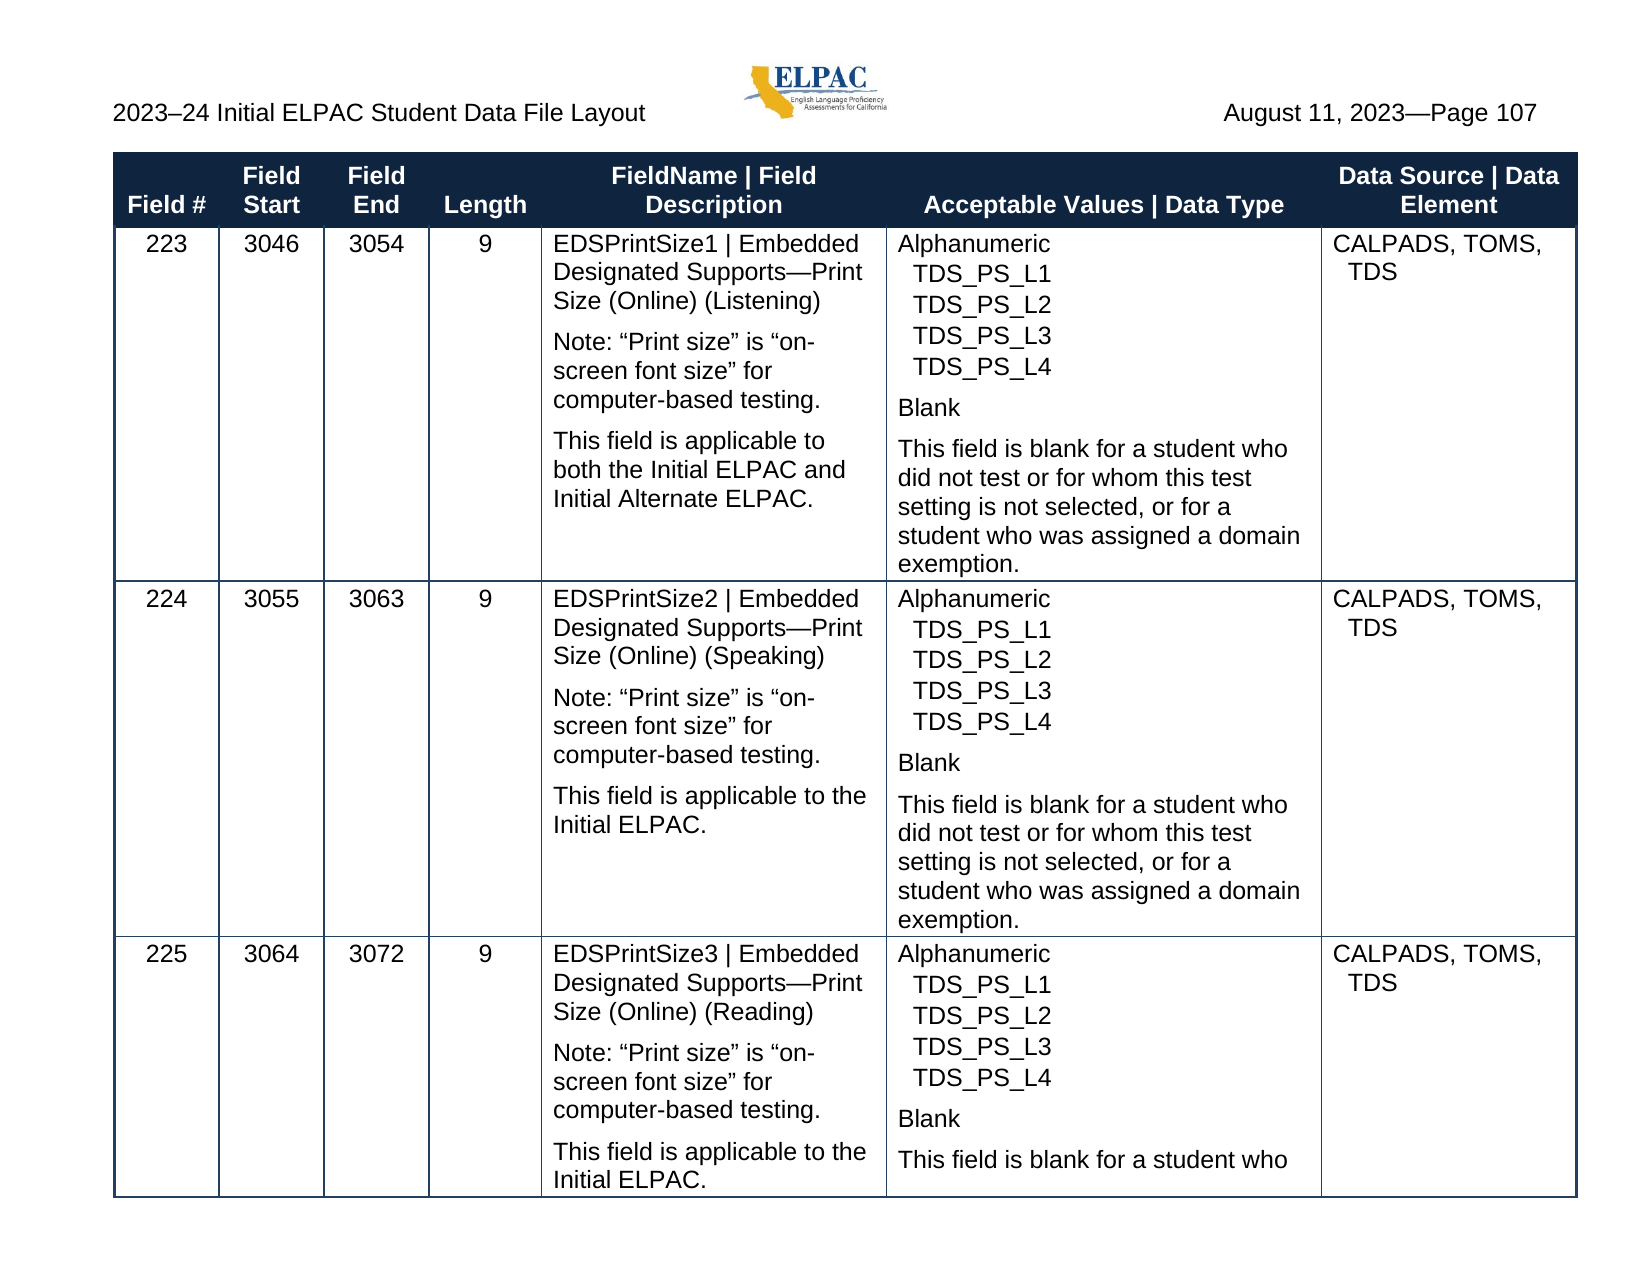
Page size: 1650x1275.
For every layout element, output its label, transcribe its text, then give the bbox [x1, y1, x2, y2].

table_cell 3064 [220, 937, 323, 1196]
table_header Acceptable Values | Data Type [888, 155, 1320, 225]
table_cell 223 [116, 228, 218, 580]
table_cell EDSPrintSize2 | Embedded Designated Supports—Print Size (Online) (Speaking) Note: “Print size” is “on-‍screen font size” for computer-based testing. This field is applicable to the Initial ELPAC. [542, 582, 886, 936]
table_header Field # [116, 155, 217, 225]
table_cell 3055 [220, 582, 323, 936]
table_cell 3054 [325, 228, 428, 580]
table_cell 9 [430, 937, 541, 1196]
table_cell 224 [116, 582, 218, 936]
table_header Data Source | Data Element [1323, 155, 1575, 225]
table_header Length [431, 155, 540, 225]
table_cell 3046 [220, 228, 323, 580]
table_cell 3072 [325, 937, 428, 1196]
table_cell 9 [430, 582, 541, 936]
table_cell EDSPrintSize1 | Embedded Designated Supports—Print Size (Online) (Listening) Note: “Print size” is “on-‍screen font size” for computer-based testing. This field is applicable to both the Initial ELPAC and Initial Alternate ELPAC. [542, 228, 886, 580]
table_cell CALPADS, TOMS, TDS [1322, 582, 1575, 936]
table_header FieldName | Field Description [543, 155, 885, 225]
table_cell 3063 [325, 582, 428, 936]
table_cell CALPADS, TOMS, TDS [1322, 228, 1575, 580]
table_header Field End [326, 155, 427, 225]
table_cell 9 [430, 228, 541, 580]
table_cell 225 [116, 937, 218, 1196]
table_header Field Start [221, 155, 322, 225]
table_cell CALPADS, TOMS, TDS [1322, 937, 1575, 1196]
picture [741, 59, 890, 122]
